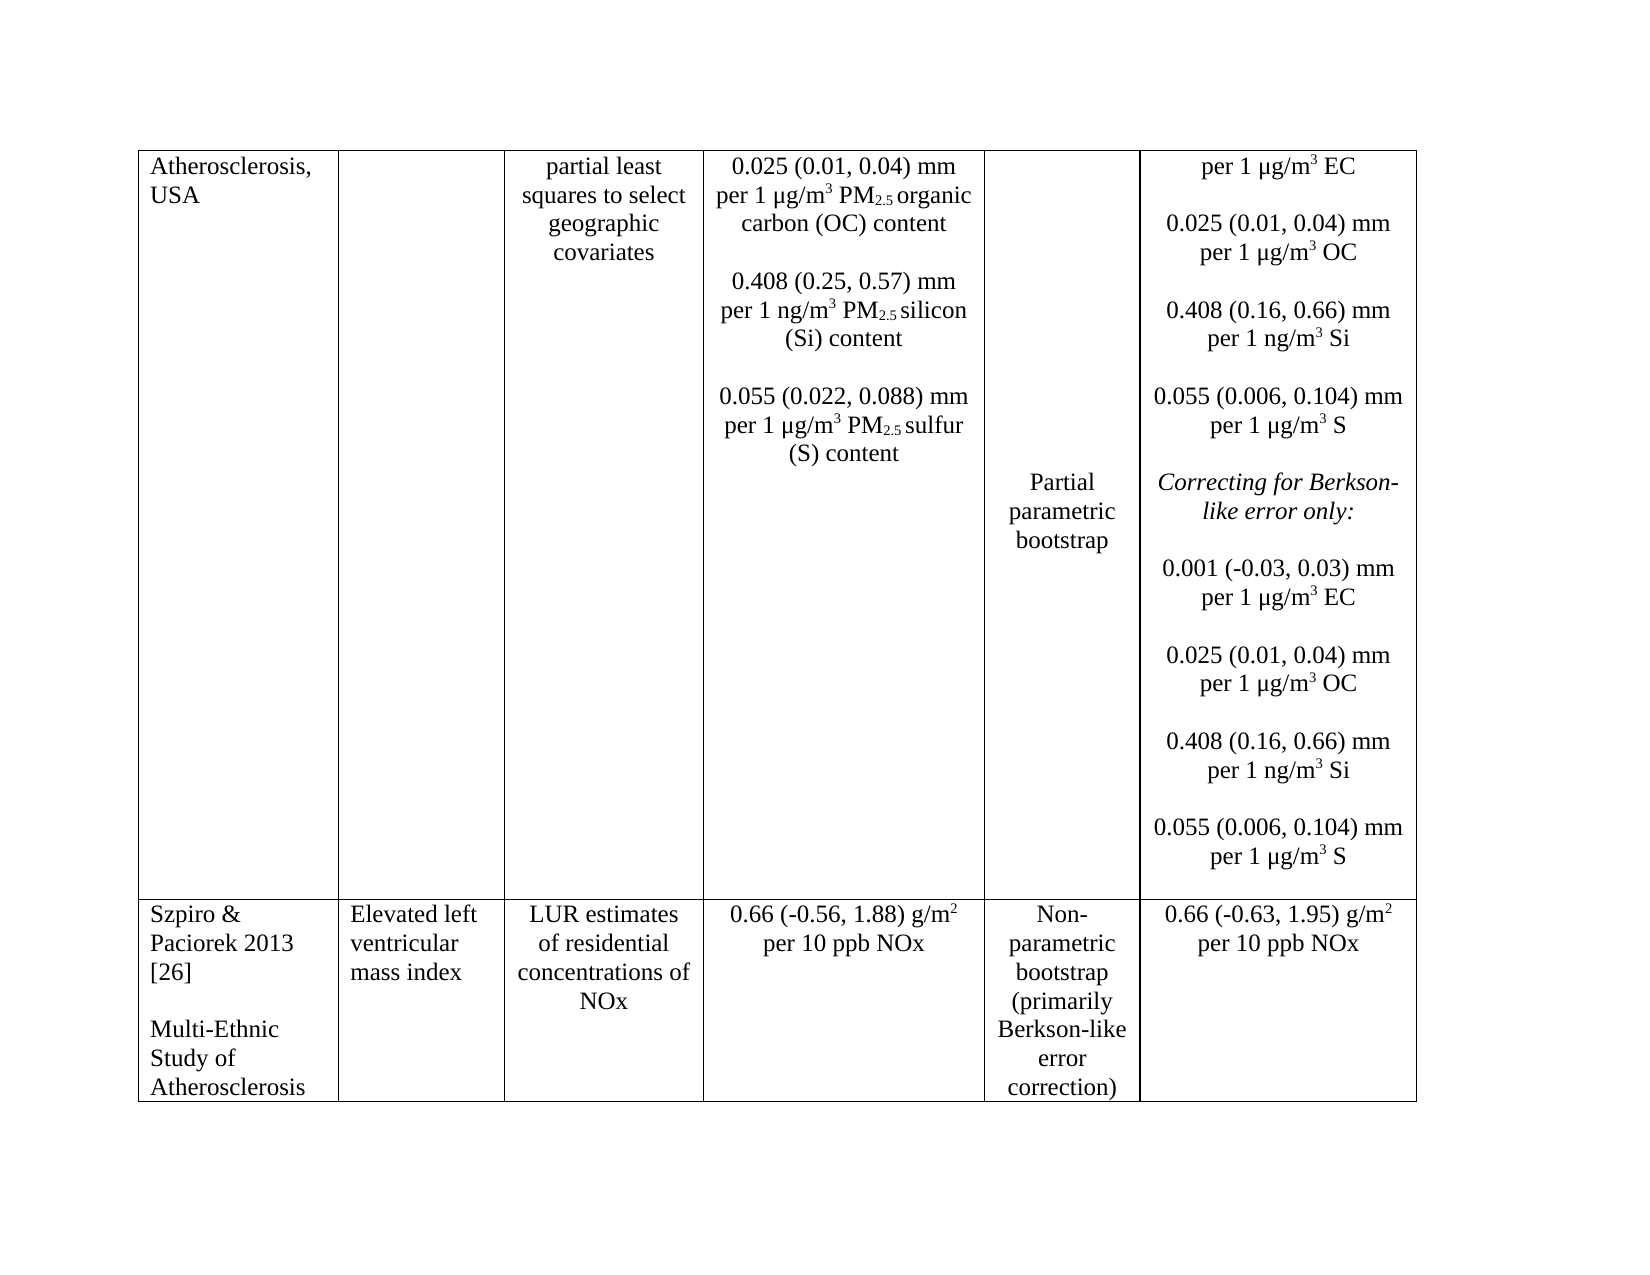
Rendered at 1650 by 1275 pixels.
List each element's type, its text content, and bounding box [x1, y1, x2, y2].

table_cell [505, 151, 703, 898]
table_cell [139, 151, 338, 898]
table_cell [1141, 151, 1416, 898]
table_cell Non-parametric bootstrap (primarily Berkson-like error correction) [985, 900, 1139, 1101]
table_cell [139, 900, 338, 1101]
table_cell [339, 151, 504, 898]
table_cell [985, 151, 1139, 898]
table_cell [505, 900, 703, 1101]
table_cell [339, 900, 504, 1101]
table_cell 0.66 (-0.63, 1.95) g/m2 per 10 ppb NOx [1141, 900, 1416, 1101]
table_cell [704, 151, 984, 898]
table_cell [704, 900, 984, 1101]
